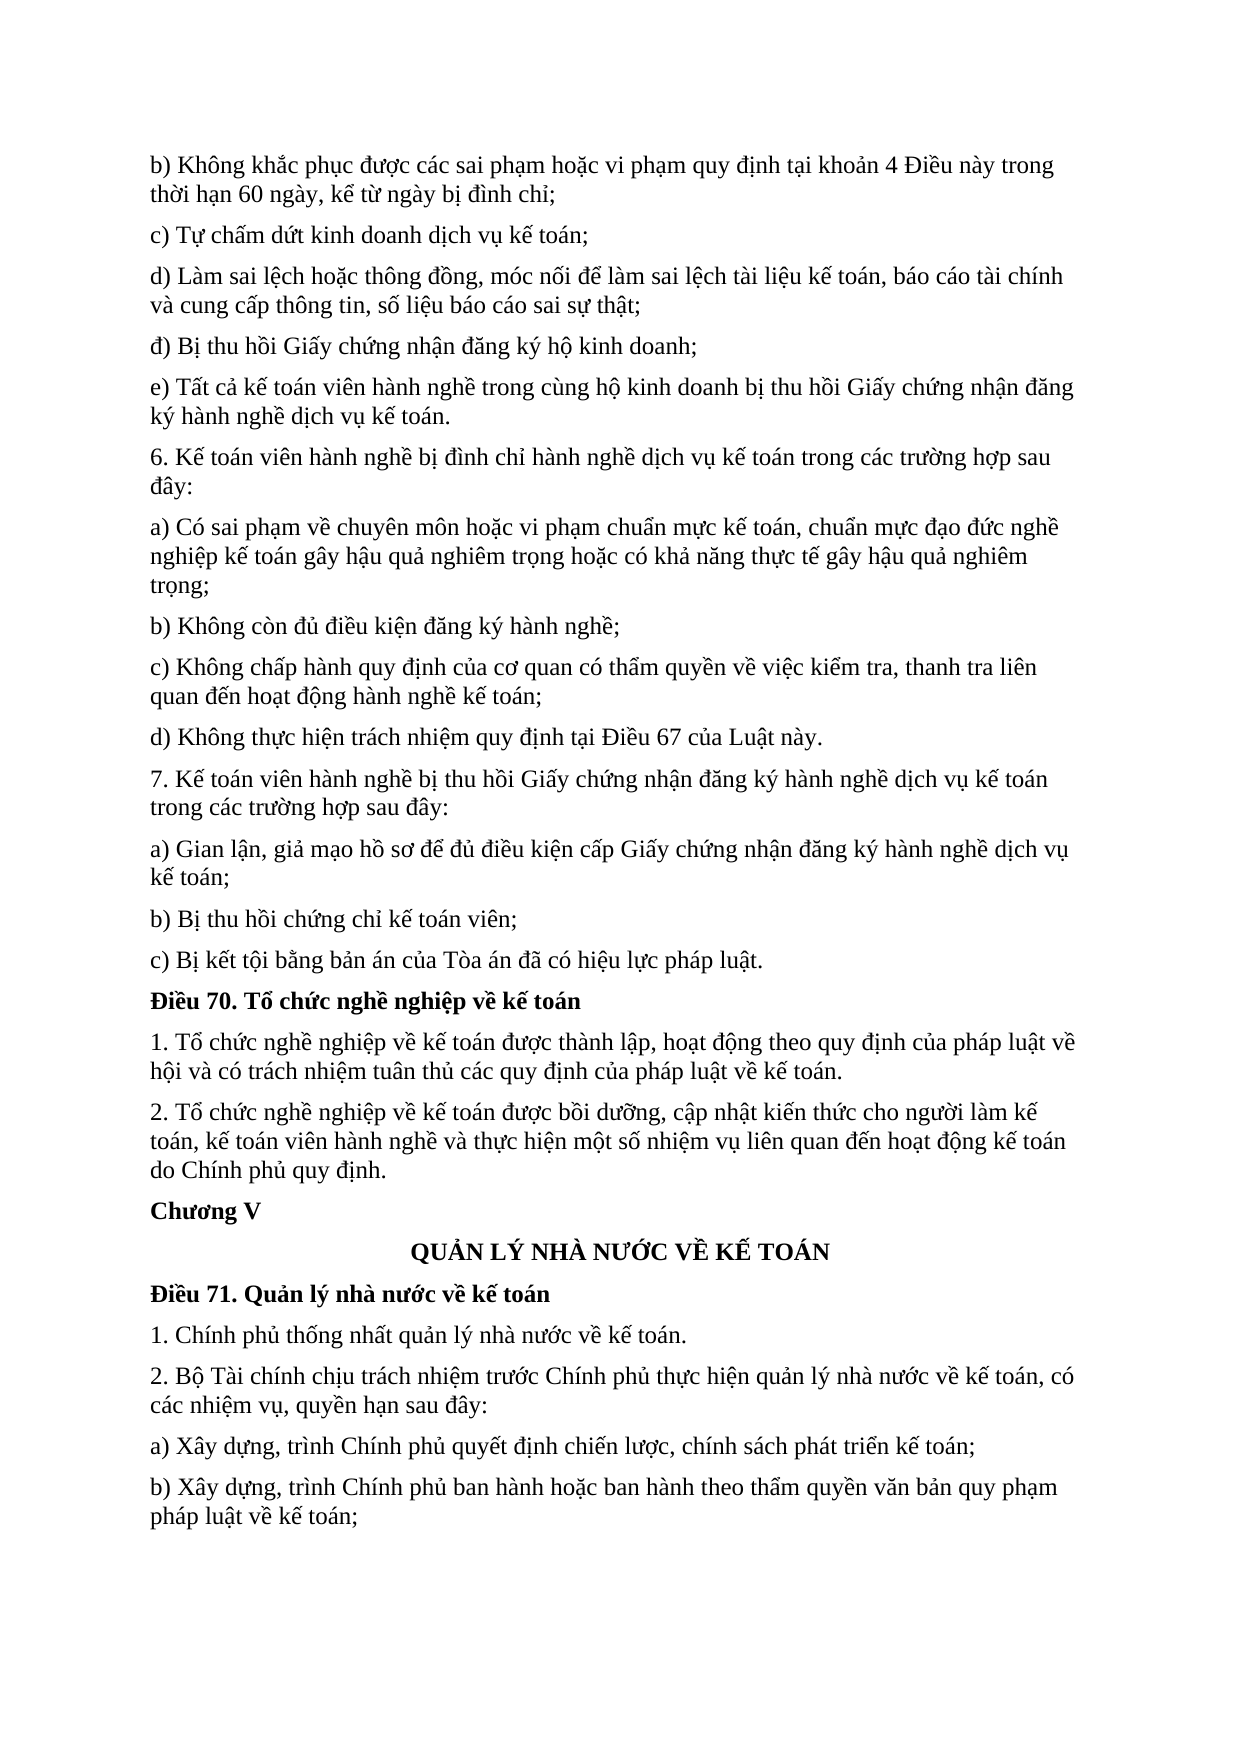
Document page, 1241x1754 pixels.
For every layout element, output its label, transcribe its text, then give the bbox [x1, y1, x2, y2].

text 1. Chính phủ thống nhất quản lý nhà nước về kế toán. [150, 1320, 1090, 1349]
text 2. Bộ Tài chính chịu trách nhiệm trước Chính phủ thực hiện quản lý nhà nước về kế toán, có các nhiệm vụ, quyền hạn sau đây: [150, 1361, 1090, 1419]
text Điều 70. Tổ chức nghề nghiệp về kế toán [150, 986, 1090, 1015]
text 6. Kế toán viên hành nghề bị đình chỉ hành nghề dịch vụ kế toán trong các trường hợp sau đây: [150, 442, 1090, 500]
text b) Bị thu hồi chứng chỉ kế toán viên; [150, 904, 1090, 932]
text d) Không thực hiện trách nhiệm quy định tại Điều 67 của Luật này. [150, 722, 1090, 751]
text a) Gian lận, giả mạo hồ sơ để đủ điều kiện cấp Giấy chứng nhận đăng ký hành nghề dịch vụ kế toán; [150, 834, 1090, 891]
text 7. Kế toán viên hành nghề bị thu hồi Giấy chứng nhận đăng ký hành nghề dịch vụ kế toán trong các trường hợp sau đây: [150, 764, 1090, 821]
text đ) Bị thu hồi Giấy chứng nhận đăng ký hộ kinh doanh; [150, 331, 1090, 360]
text QUẢN LÝ NHÀ NƯỚC VỀ KẾ TOÁN [150, 1237, 1090, 1266]
text c) Tự chấm dứt kinh doanh dịch vụ kế toán; [150, 220, 1090, 249]
text 2. Tổ chức nghề nghiệp về kế toán được bồi dưỡng, cập nhật kiến thức cho người làm kế toán, kế toán viên hành nghề và thực hiện một số nhiệm vụ liên quan đến hoạt động kế toán do Chính phủ quy định. [150, 1097, 1090, 1184]
text Điều 71. Quản lý nhà nước về kế toán [150, 1279, 1090, 1307]
text d) Làm sai lệch hoặc thông đồng, móc nối để làm sai lệch tài liệu kế toán, báo cáo tài chính và cung cấp thông tin, số liệu báo cáo sai sự thật; [150, 261, 1090, 319]
text b) Không khắc phục được các sai phạm hoặc vi phạm quy định tại khoản 4 Điều này trong thời hạn 60 ngày, kể từ ngày bị đình chỉ; [150, 150, 1090, 207]
text b) Xây dựng, trình Chính phủ ban hành hoặc ban hành theo thẩm quyền văn bản quy phạm pháp luật về kế toán; [150, 1472, 1090, 1530]
text b) Không còn đủ điều kiện đăng ký hành nghề; [150, 611, 1090, 640]
text 1. Tổ chức nghề nghiệp về kế toán được thành lập, hoạt động theo quy định của pháp luật về hội và có trách nhiệm tuân thủ các quy định của pháp luật về kế toán. [150, 1027, 1090, 1085]
text Chương V [150, 1196, 1090, 1225]
text e) Tất cả kế toán viên hành nghề trong cùng hộ kinh doanh bị thu hồi Giấy chứng nhận đăng ký hành nghề dịch vụ kế toán. [150, 372, 1090, 430]
text c) Bị kết tội bằng bản án của Tòa án đã có hiệu lực pháp luật. [150, 945, 1090, 974]
text a) Có sai phạm về chuyên môn hoặc vi phạm chuẩn mực kế toán, chuẩn mực đạo đức nghề nghiệp kế toán gây hậu quả nghiêm trọng hoặc có khả năng thực tế gây hậu quả nghiêm trọng; [150, 512, 1090, 599]
text a) Xây dựng, trình Chính phủ quyết định chiến lược, chính sách phát triển kế toán; [150, 1431, 1090, 1460]
text c) Không chấp hành quy định của cơ quan có thẩm quyền về việc kiểm tra, thanh tra liên quan đến hoạt động hành nghề kế toán; [150, 652, 1090, 710]
